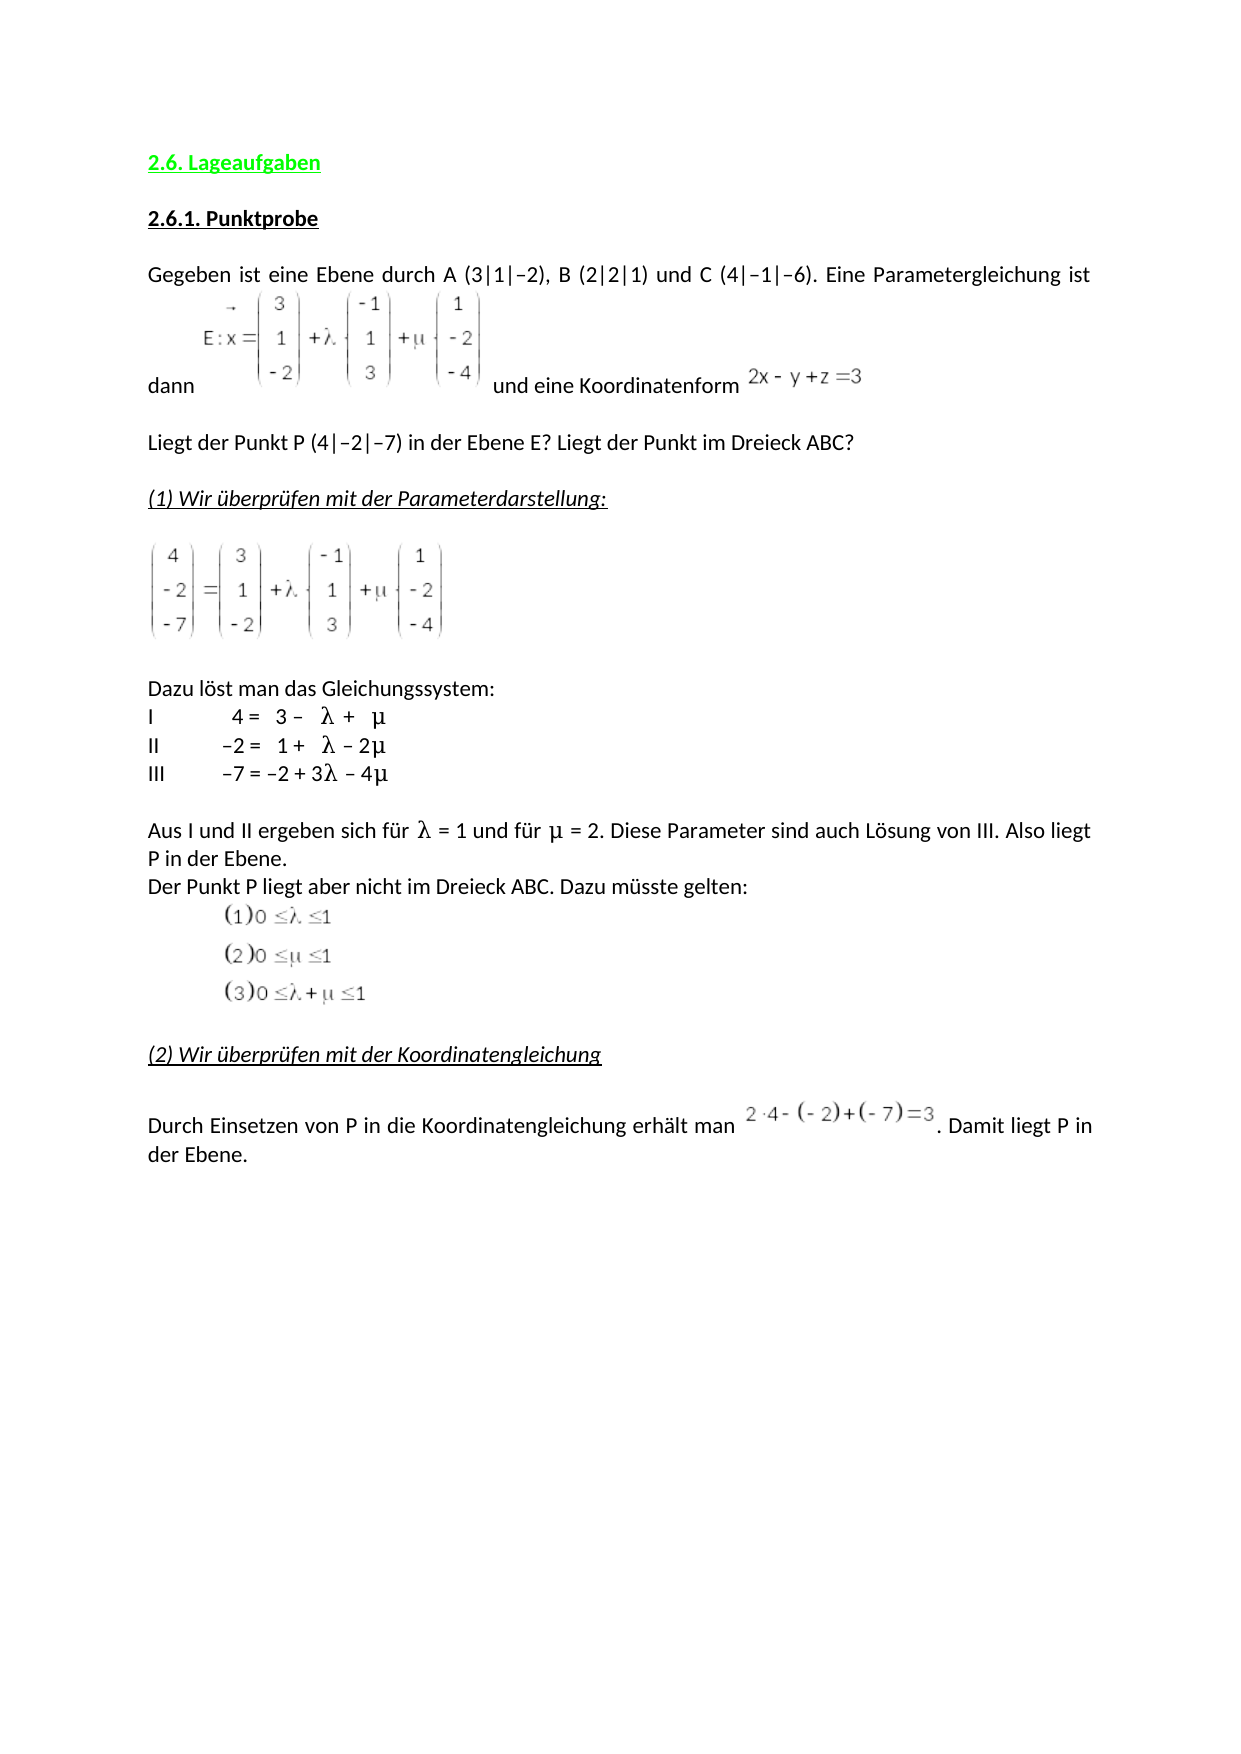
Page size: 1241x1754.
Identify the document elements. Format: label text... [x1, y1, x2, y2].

text Dazu löst man das Gleichungssystem: [148, 674, 1093, 702]
text II –2 = 1 + λ – 2μ [148, 731, 1093, 759]
text Gegeben ist eine Ebene durch A (3|1|–2), B (2|2|1) und C (4|–1|–6). Eine Parametergleichung ist dann und eine Koordinatenform [148, 260, 1093, 400]
text III –7 = –2 + 3λ – 4μ [148, 759, 1093, 787]
text Durch Einsetzen von P in die Koordinatengleichung erhält man . Damit liegt P in der Ebene. [148, 1096, 1093, 1168]
text (1) Wir überprüfen mit der Parameterdarstellung: [148, 484, 1093, 512]
subtitle 2.6. Lageaufgaben [148, 148, 1093, 176]
text Der Punkt P liegt aber nicht im Dreieck ABC. Dazu müsste gelten: [148, 872, 1093, 900]
text (2) Wir überprüfen mit der Koordinatengleichung [148, 1040, 1093, 1068]
subtitle 2.6.1. Punktprobe [148, 204, 1093, 232]
text I 4 = 3 – λ + μ [148, 702, 1093, 731]
text Aus I und II ergeben sich für λ = 1 und für μ = 2. Diese Parameter sind auch Lösung von III. Also liegt P in der Ebene. [148, 815, 1093, 872]
text Liegt der Punkt P (4|–2|–7) in der Ebene E? Liegt der Punkt im Dreieck ABC? [148, 428, 1093, 456]
